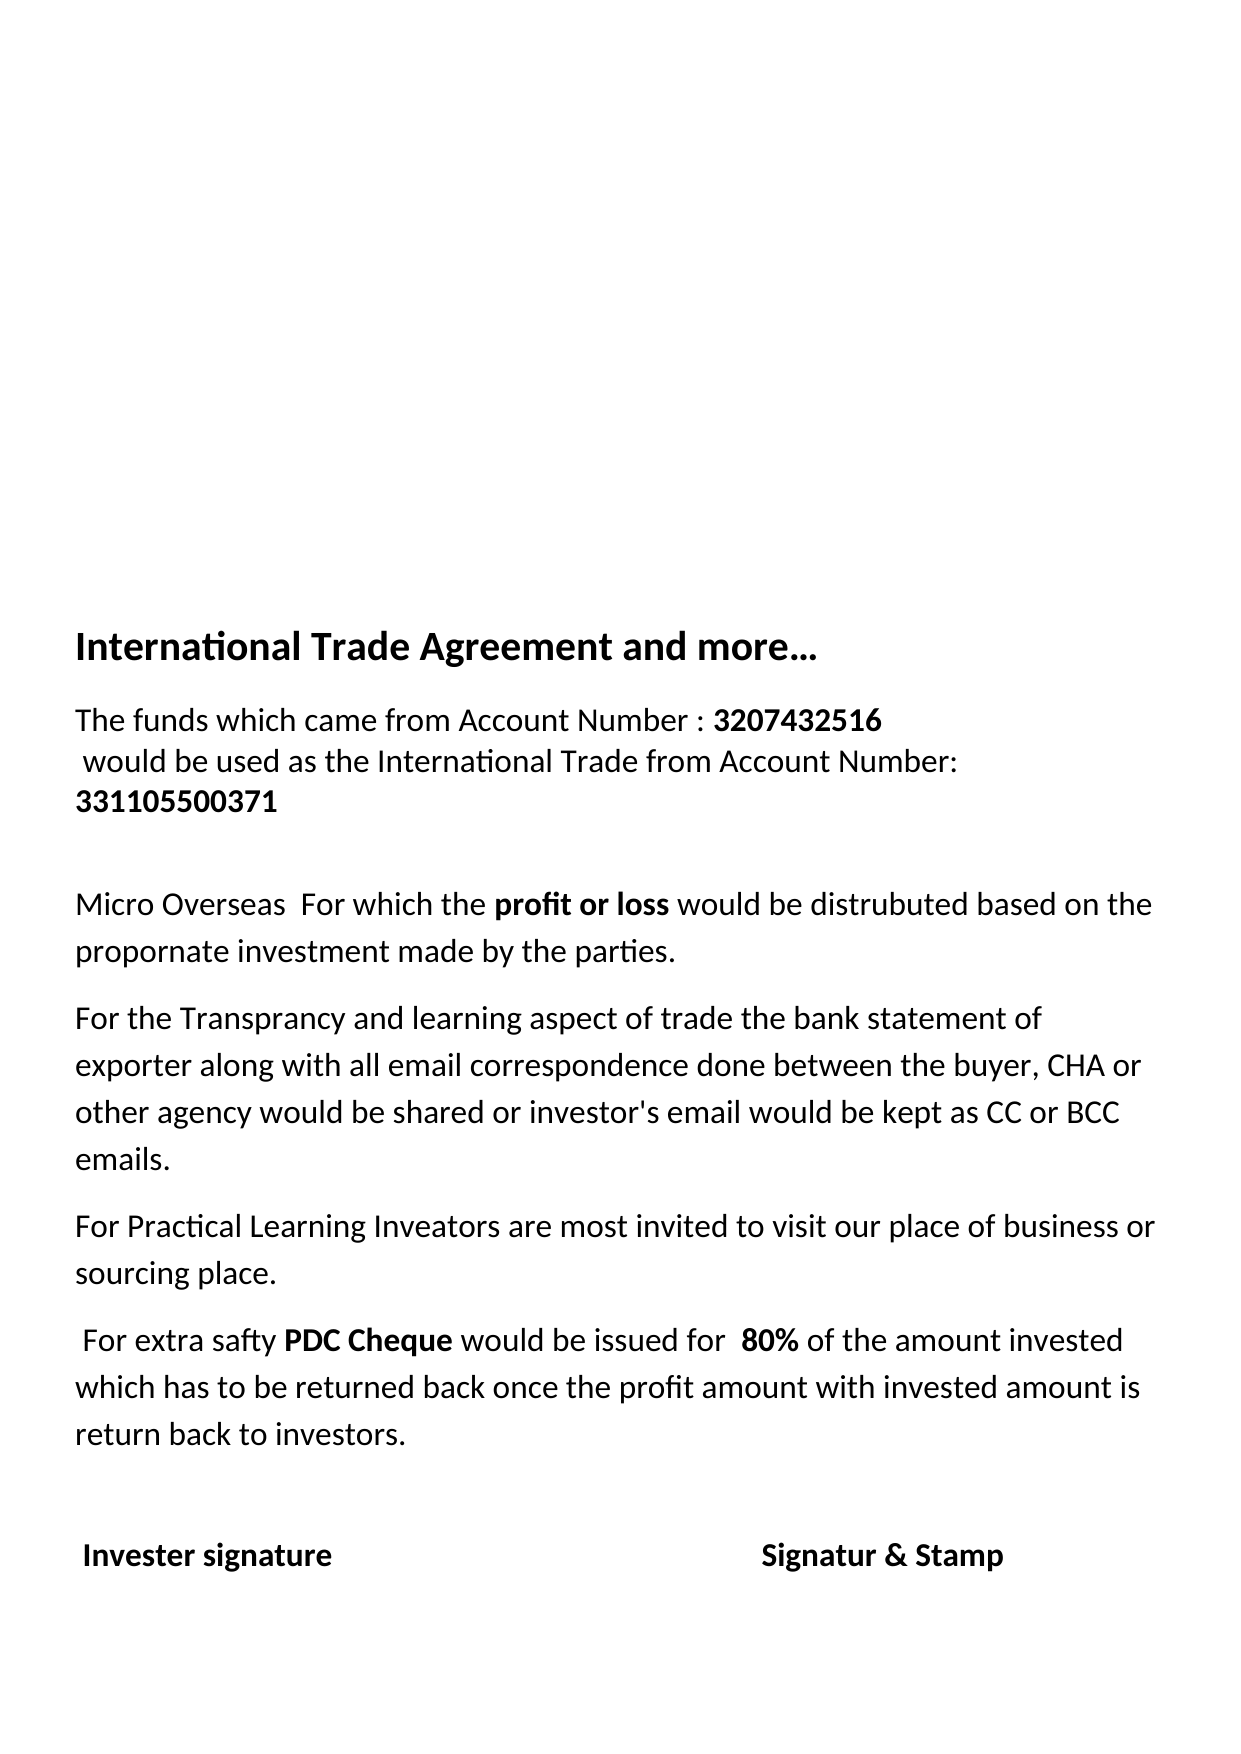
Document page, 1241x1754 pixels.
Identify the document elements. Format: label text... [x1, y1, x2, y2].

text Micro Overseas For which the profit or loss would be distrubuted based on the propornate investment made by the parties. [75, 883, 1165, 970]
text would be used as the International Trade from Account Number: [75, 740, 1165, 781]
text For Practical Learning Inveators are most invited to visit our place of business or sourcing place. [75, 1205, 1165, 1293]
text Invester signature Signatur & Stamp [75, 1534, 1165, 1574]
text For the Transprancy and learning aspect of trade the bank statement of exporter along with all email correspondence done between the buyer, CHA or other agency would be shared or investor's email would be kept as CC or BCC emails. [75, 997, 1165, 1178]
text The funds which came from Account Number : 3207432516 [75, 699, 1165, 740]
text 331105500371 [75, 781, 1165, 821]
text International Trade Agreement and more… [75, 620, 1165, 671]
text For extra safty PDC Cheque would be issued for 80% of the amount invested which has to be returned back once the profit amount with invested amount is return back to investors. [75, 1319, 1165, 1454]
